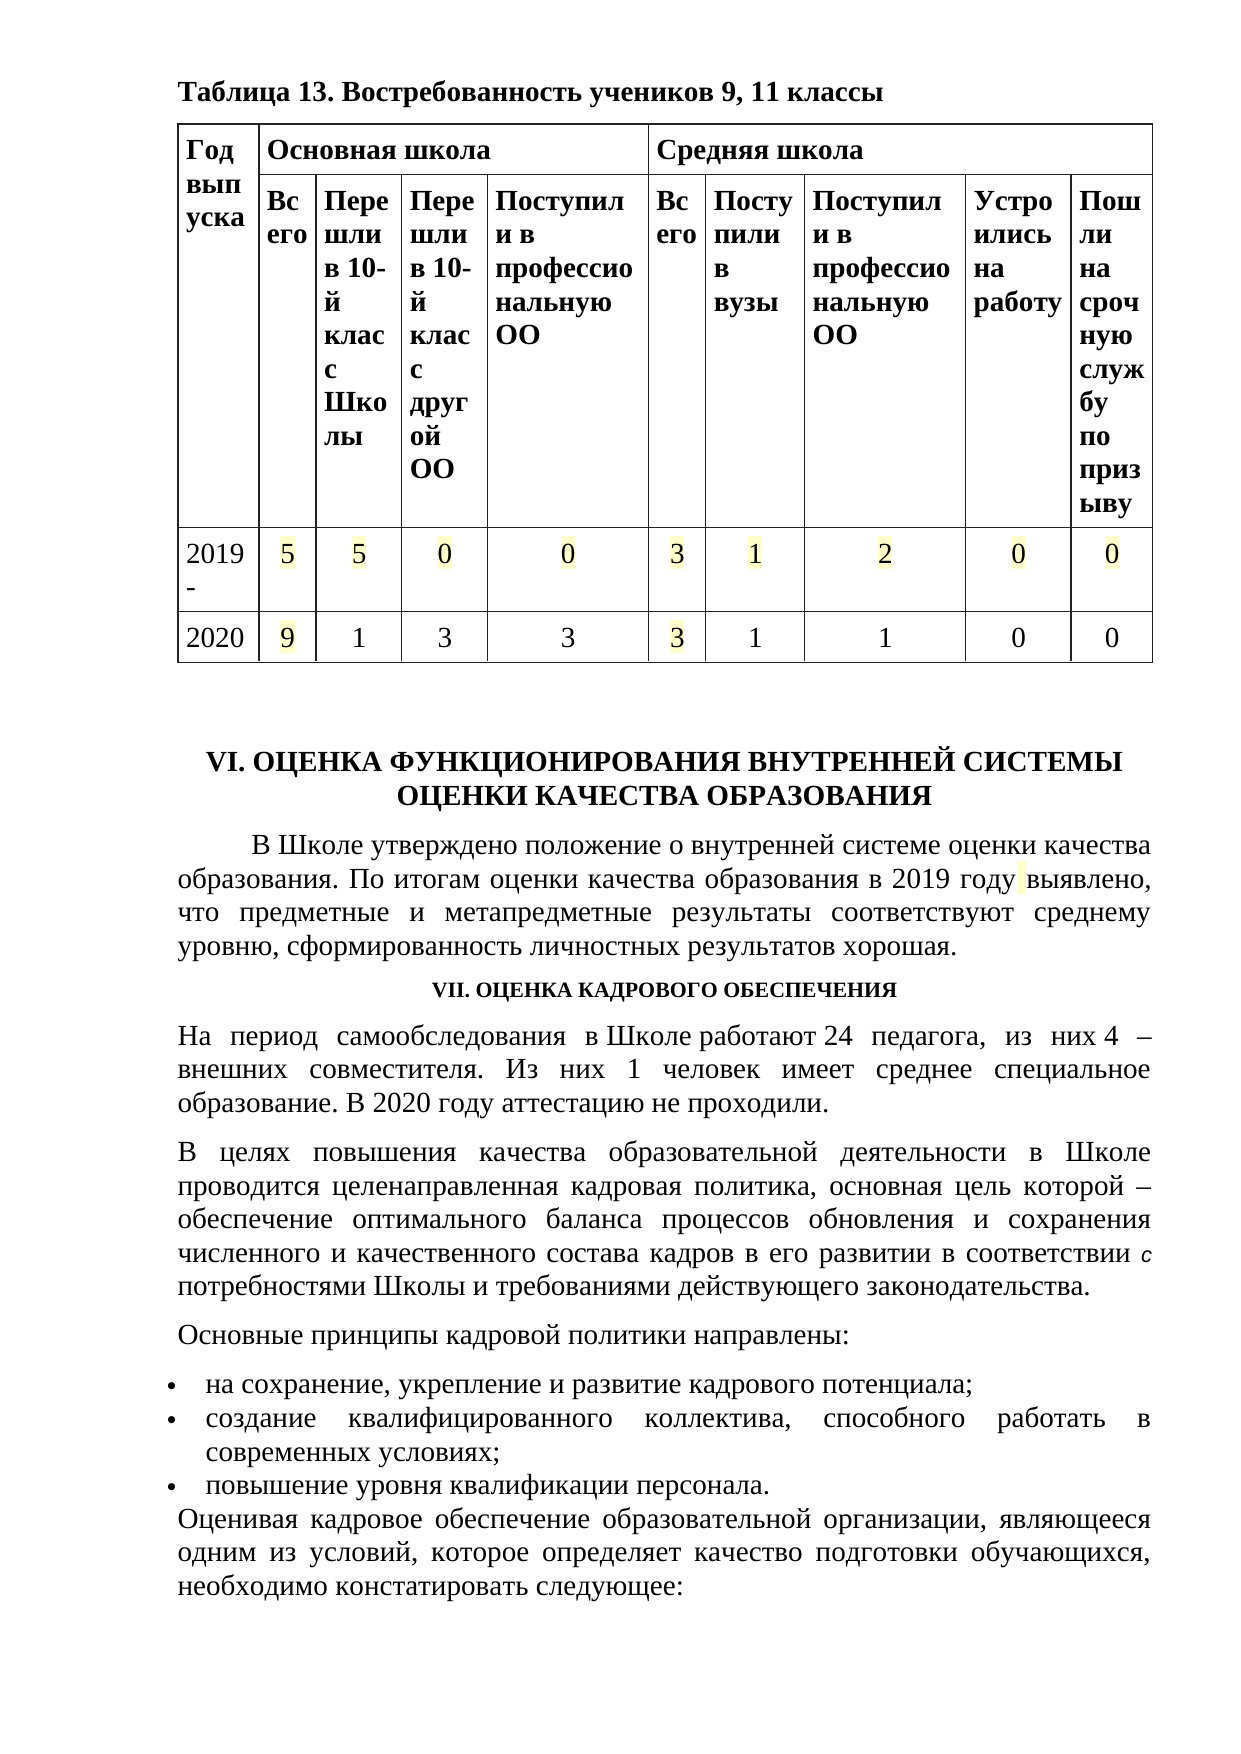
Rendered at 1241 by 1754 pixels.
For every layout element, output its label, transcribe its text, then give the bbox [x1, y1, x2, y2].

table_header Год выпуска [179, 125, 258, 526]
table_cell 2020 [179, 612, 258, 661]
table_cell 5 [317, 528, 401, 611]
table_cell 0 [966, 612, 1070, 661]
table_cell 1 [317, 612, 401, 661]
table_cell 5 [260, 528, 315, 611]
table_cell 9 [260, 612, 315, 661]
table_cell Поступили в профессиональную ОО [488, 175, 648, 526]
table_cell Пошли на срочную службу по призыву [1072, 175, 1152, 526]
list на сохранение, укрепление и развитие кадрового потенциала; [168, 1367, 1152, 1400]
table_cell 3 [649, 612, 705, 661]
text Основные принципы кадровой политики направлены: [177, 1317, 1152, 1351]
text Таблица 13. Востребованность учеников 9, 11 классы [177, 74, 1152, 107]
table_cell 3 [649, 528, 705, 611]
table_cell 0 [1072, 528, 1152, 611]
table_header Основная школа [260, 125, 648, 174]
table_cell 2 [805, 528, 965, 611]
table_cell 3 [488, 612, 648, 661]
table_cell 2019- [179, 528, 258, 611]
table_header Средняя школа [649, 125, 1152, 174]
text VII. ОЦЕНКА КАДРОВОГО ОБЕСПЕЧЕНИЯ [177, 977, 1152, 1002]
table_cell 0 [402, 528, 487, 611]
table_cell Всего [260, 175, 315, 526]
list создание квалифицированного коллектива, способного работать в современных условиях; [168, 1400, 1152, 1467]
table_cell 1 [805, 612, 965, 661]
text На период самообследования в Школе работают 24 педагога, из них 4 – внешних совместителя. Из них 1 человек имеет среднее специальное образование. В 2020 году аттестацию не проходили. [177, 1018, 1152, 1118]
table_cell 3 [402, 612, 487, 661]
list повышение уровня квалификации персонала. [168, 1467, 1152, 1501]
table_cell Перешли в 10-й класс другой ОО [402, 175, 487, 526]
text VI. ОЦЕНКА ФУНКЦИОНИРОВАНИЯ ВНУТРЕННЕЙ СИСТЕМЫ ОЦЕНКИ КАЧЕСТВА ОБРАЗОВАНИЯ [177, 744, 1152, 812]
table_cell Всего [649, 175, 705, 526]
table_cell Поступили в вузы [706, 175, 804, 526]
table_cell 0 [966, 528, 1070, 611]
text Оценивая кадровое обеспечение образовательной организации, являющееся одним из условий, которое определяет качество подготовки обучающихся, необходимо констатировать следующее: [177, 1501, 1152, 1601]
table_cell Устроились на работу [966, 175, 1070, 526]
table_cell 1 [706, 612, 804, 661]
table_cell Поступили в профессиональную ОО [805, 175, 965, 526]
table_cell 0 [1072, 612, 1152, 661]
table_cell 0 [488, 528, 648, 611]
text В целях повышения качества образовательной деятельности в Школе проводится целенаправленная кадровая политика, основная цель которой – обеспечение оптимального баланса процессов обновления и сохранения численного и качественного состава кадров в его развитии в соответствии с потребностями Школы и требованиями действующего законодательства. [177, 1134, 1152, 1302]
table_cell 1 [706, 528, 804, 611]
table_cell Перешли в 10-й класс Школы [317, 175, 401, 526]
text В Школе утверждено положение о внутренней системе оценки качества образования. По итогам оценки качества образования в 2019 году выявлено, что предметные и метапредметные результаты соответствуют среднему уровню, сформированность личностных результатов хорошая. [177, 827, 1152, 961]
